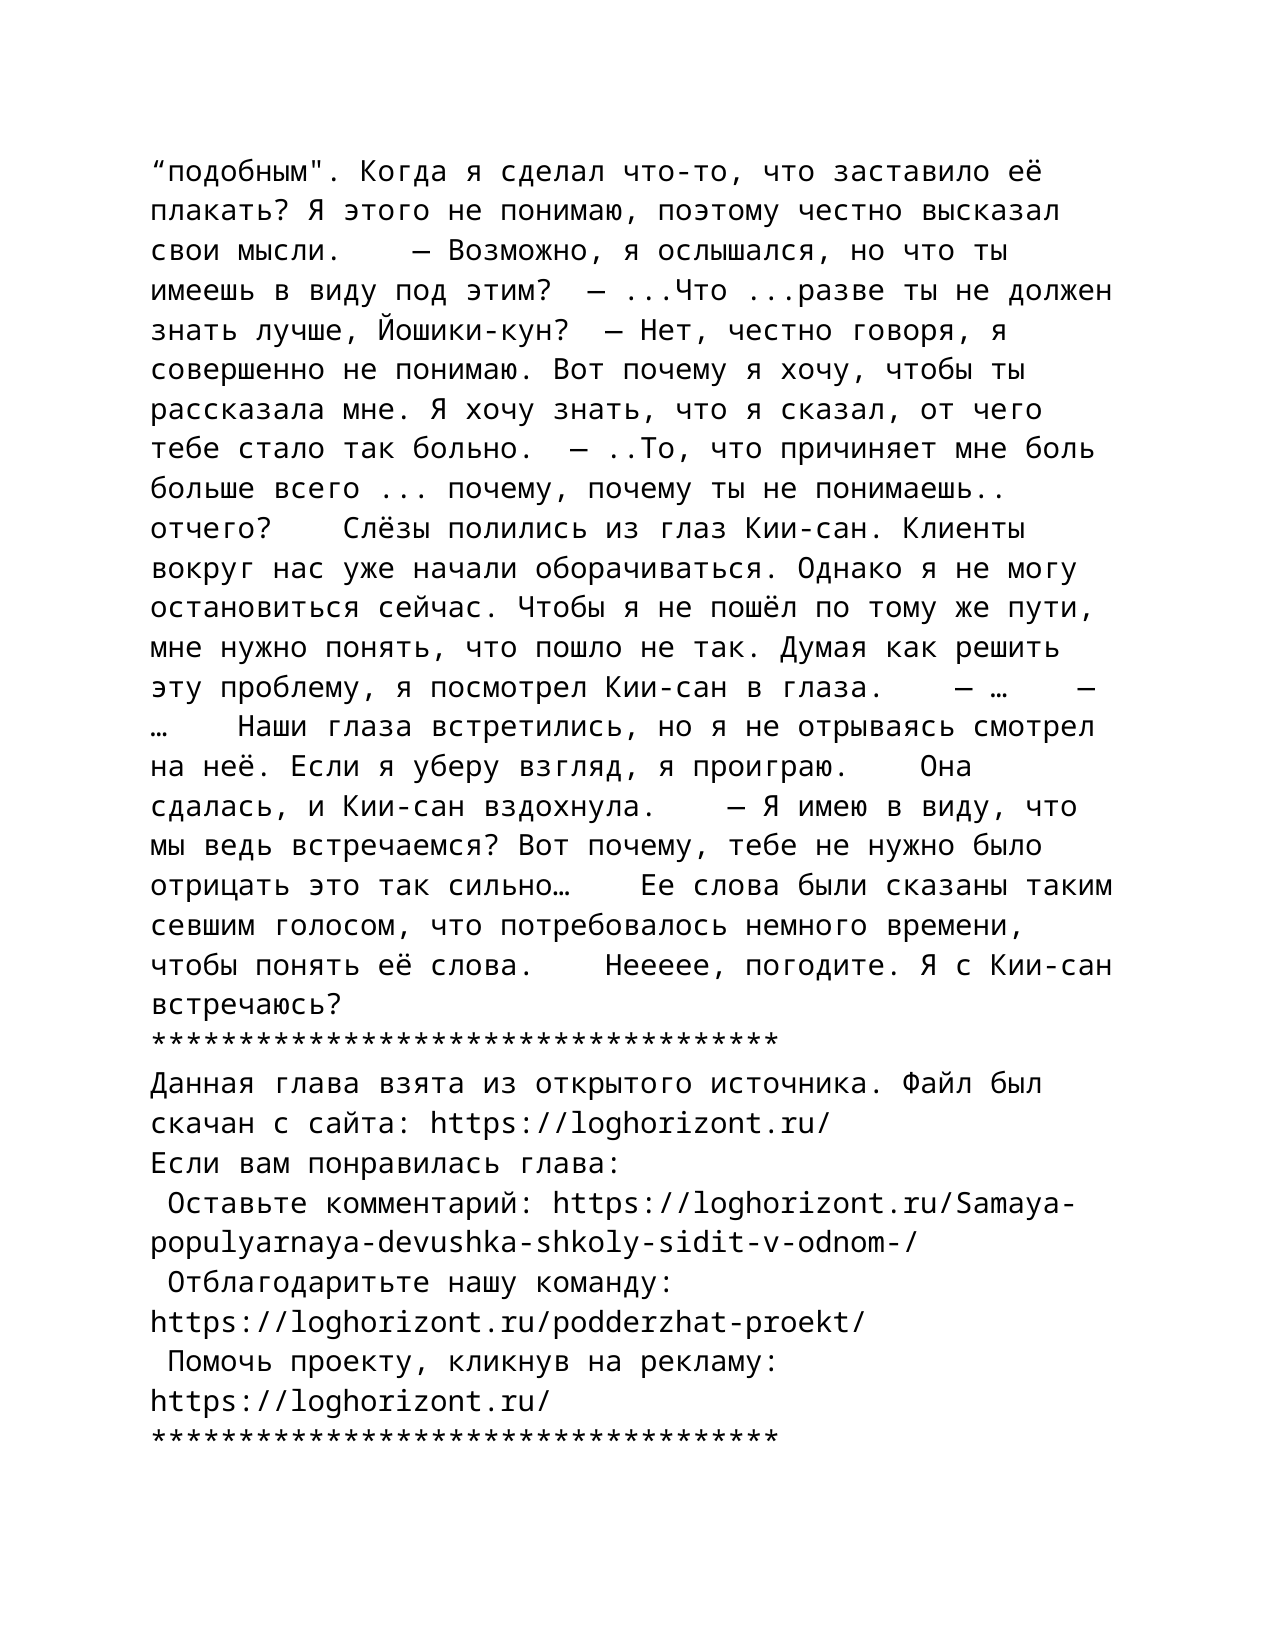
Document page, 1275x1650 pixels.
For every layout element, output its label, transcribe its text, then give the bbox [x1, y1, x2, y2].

text Данная глава взята из открытого источника. Файл был скачан с сайта: https://loghorizont.ru/ [150, 1063, 1125, 1142]
text Оставьте комментарий: https://loghorizont.ru/Samaya-populyarnaya-devushka-shkoly-sidit-v-odnom-/ [150, 1182, 1125, 1261]
text ************************************ [150, 1023, 1125, 1063]
text Отблагодаритьте нашу команду: https://loghorizont.ru/podderzhat-proekt/ [150, 1261, 1125, 1341]
text Помочь проекту, кликнув на рекламу: https://loghorizont.ru/ [150, 1341, 1125, 1420]
text ************************************ [150, 1420, 1125, 1460]
text Если вам понравилась глава: [150, 1142, 1125, 1182]
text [150, 150, 1125, 1023]
